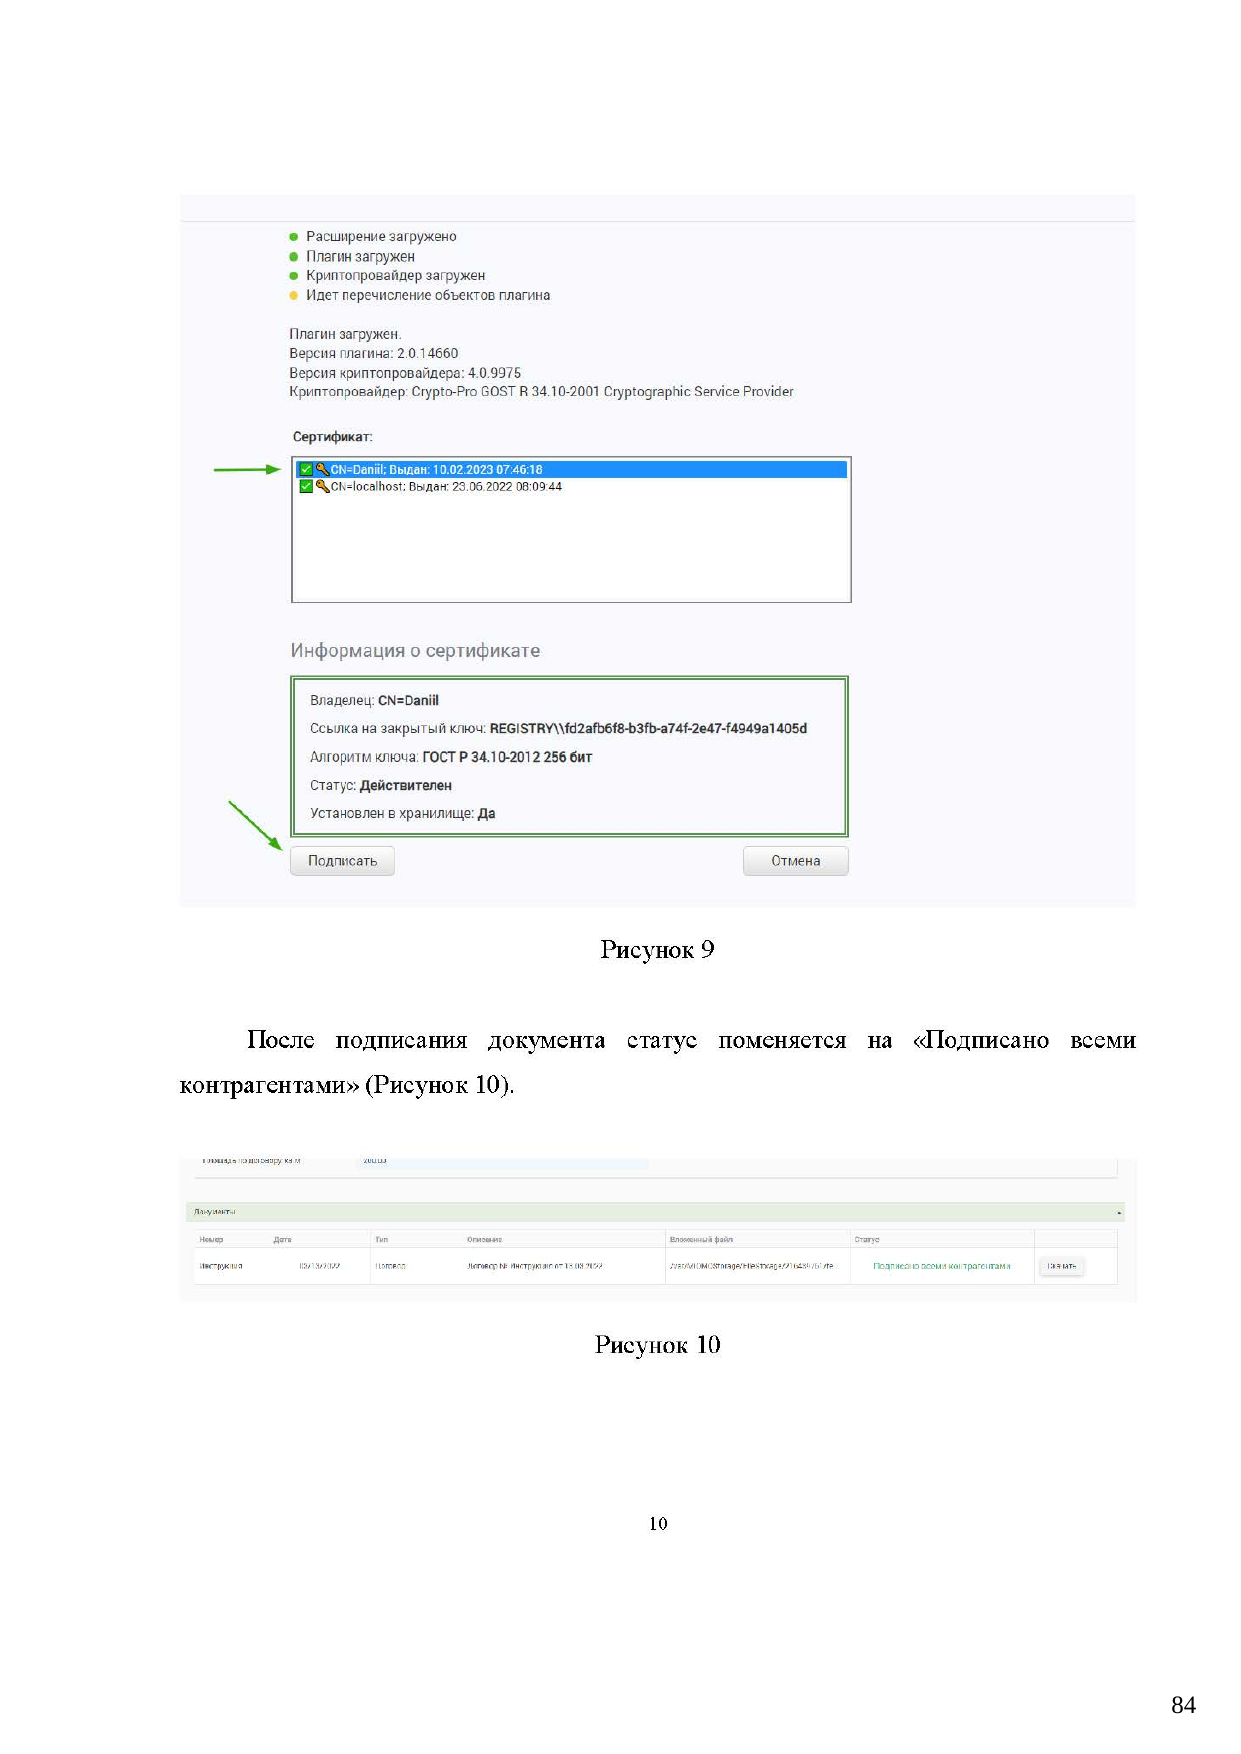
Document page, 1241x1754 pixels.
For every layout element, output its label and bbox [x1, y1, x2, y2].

picture [73, 88, 1188, 1666]
